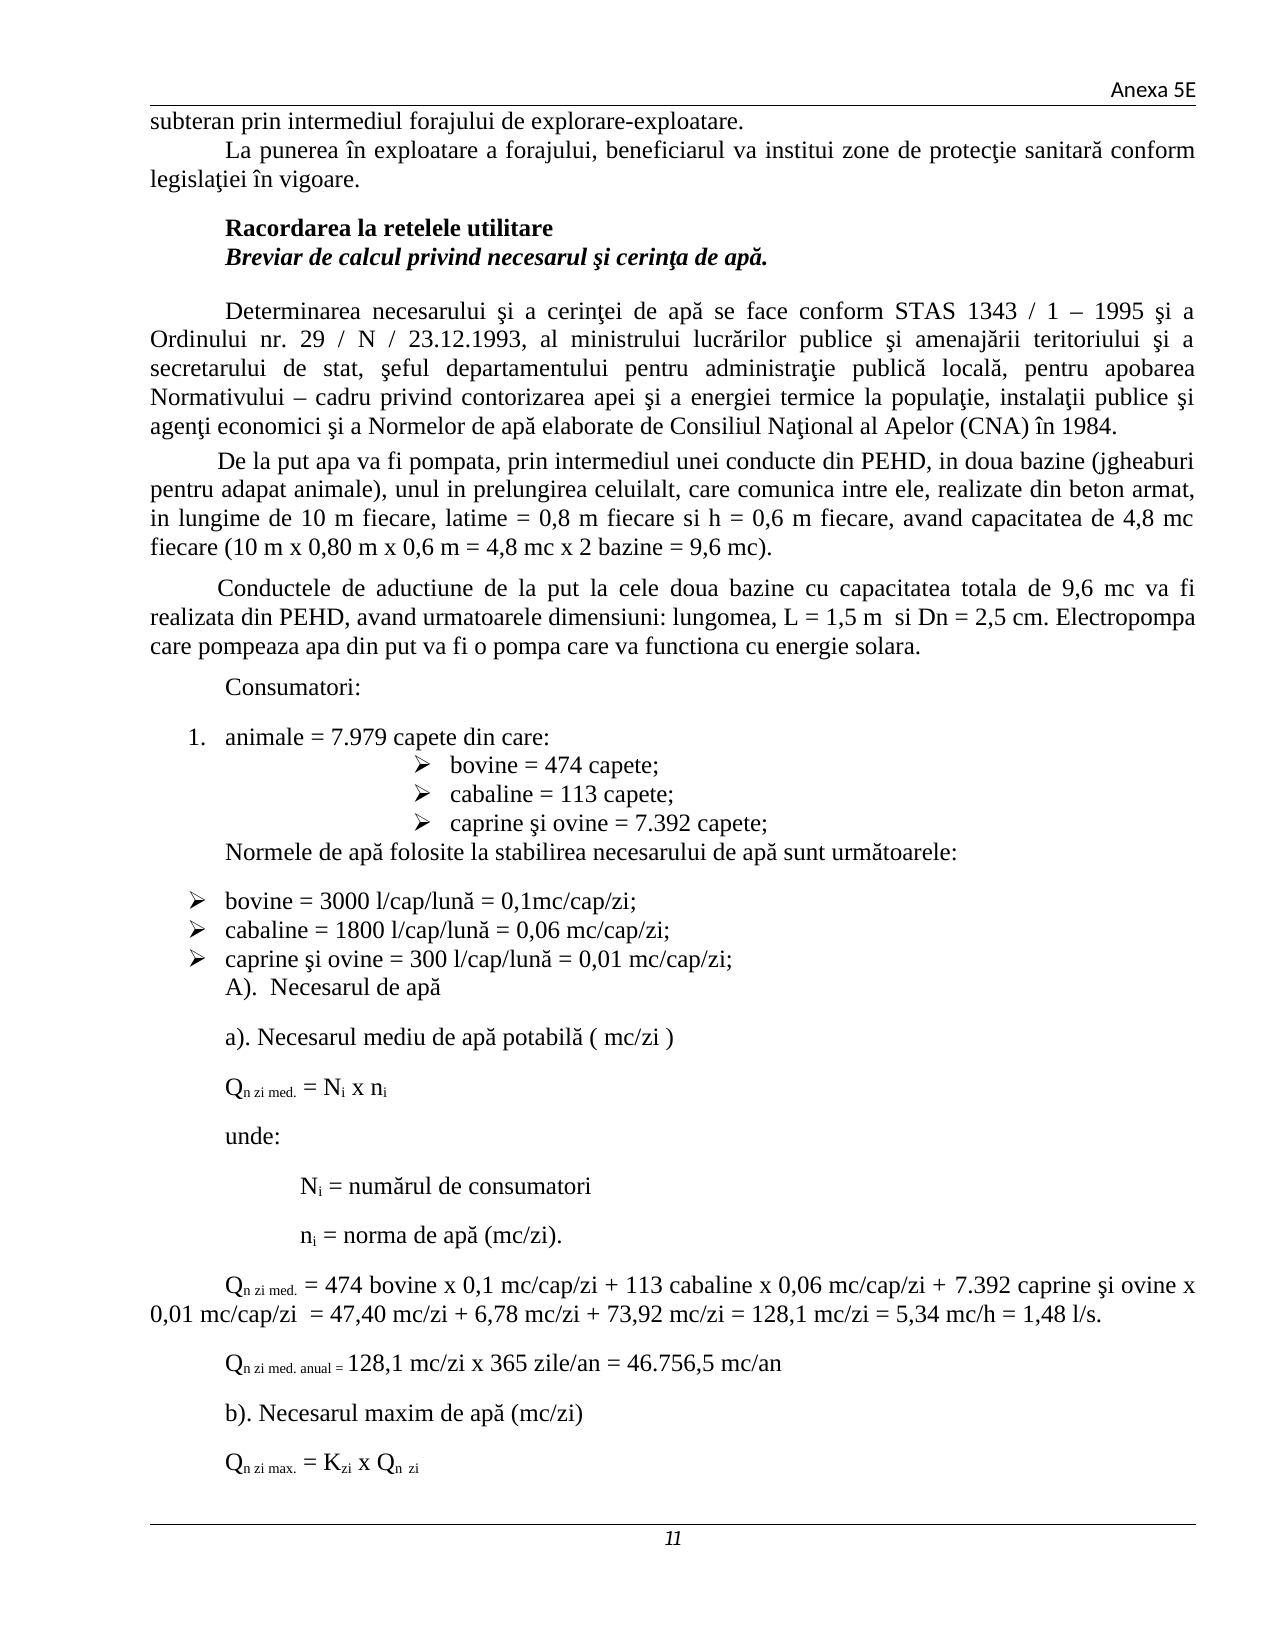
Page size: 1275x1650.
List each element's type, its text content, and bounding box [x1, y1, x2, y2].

list caprine şi ovine = 300 l/cap/lună = 0,01 mc/cap/zi; [187, 944, 1196, 972]
list bovine = 3000 l/cap/lună = 0,1mc/cap/zi; [187, 886, 1196, 915]
text a). Necesarul mediu de apă potabilă ( mc/zi ) [150, 1022, 1196, 1051]
list cabaline = 1800 l/cap/lună = 0,06 mc/cap/zi; [187, 915, 1196, 944]
text Qn zi med. anual = 128,1 mc/zi x 365 zile/an = 46.756,5 mc/an [150, 1348, 1196, 1377]
text Qn zi med. = 474 bovine x 0,1 mc/cap/zi + 113 cabaline x 0,06 mc/cap/zi + 7.392 caprine şi ovine x 0,01 mc/cap/zi = 47,40 mc/zi + 6,78 mc/zi + 73,92 mc/zi = 128,1 mc/zi = 5,34 mc/h = 1,48 l/s. [150, 1270, 1196, 1327]
text Consumatori: [150, 672, 1196, 701]
text Breviar de calcul privind necesarul şi cerinţa de apă. [150, 242, 1196, 271]
text Ni = numărul de consumatori [150, 1171, 1196, 1199]
text A). Necesarul de apă [150, 972, 1196, 1001]
text Normele de apă folosite la stabilirea necesarului de apă sunt următoarele: [150, 837, 1196, 865]
text Qn zi max. = Kzi x Qn zi [150, 1447, 1196, 1476]
subtitle Determinarea necesarului şi a cerinţei de apă se face conform STAS 1343 / 1 – 1995 şi a Ordinului nr. 29 / N / 23.12.1993, al ministrului lucrărilor publice şi amenajării teritoriului şi a secretarului de stat, şeful departamentului pentru administraţie publică locală, pentru apobarea Normativului – cadru privind contorizarea apei şi a energiei termice la populaţie, instalaţii publice şi agenţi economici şi a Normelor de apă elaborate de Consiliul Naţional al Apelor (CNA) în 1984. [150, 296, 1196, 439]
text Conductele de aductiune de la put la cele doua bazine cu capacitatea totala de 9,6 mc va fi realizata din PEHD, avand urmatoarele dimensiuni: lungomea, L = 1,5 m si Dn = 2,5 cm. Electropompa care pompeaza apa din put va fi o pompa care va functiona cu energie solara. [150, 573, 1196, 659]
text La punerea în exploatare a forajului, beneficiarul va institui zone de protecţie sanitară conform legislaţiei în vigoare. [150, 135, 1196, 192]
text b). Necesarul maxim de apă (mc/zi) [150, 1398, 1196, 1427]
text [150, 106, 1196, 135]
list animale = 7.979 capete din care: [187, 722, 1196, 750]
list bovine = 474 capete; [412, 750, 1196, 779]
text Qn zi med. = Ni x ni [150, 1072, 1196, 1100]
text Racordarea la retelele utilitare [150, 213, 1196, 242]
text unde: [150, 1121, 1196, 1150]
list caprine şi ovine = 7.392 capete; [412, 808, 1196, 837]
list cabaline = 113 capete; [412, 779, 1196, 808]
text ni = norma de apă (mc/zi). [150, 1220, 1196, 1249]
